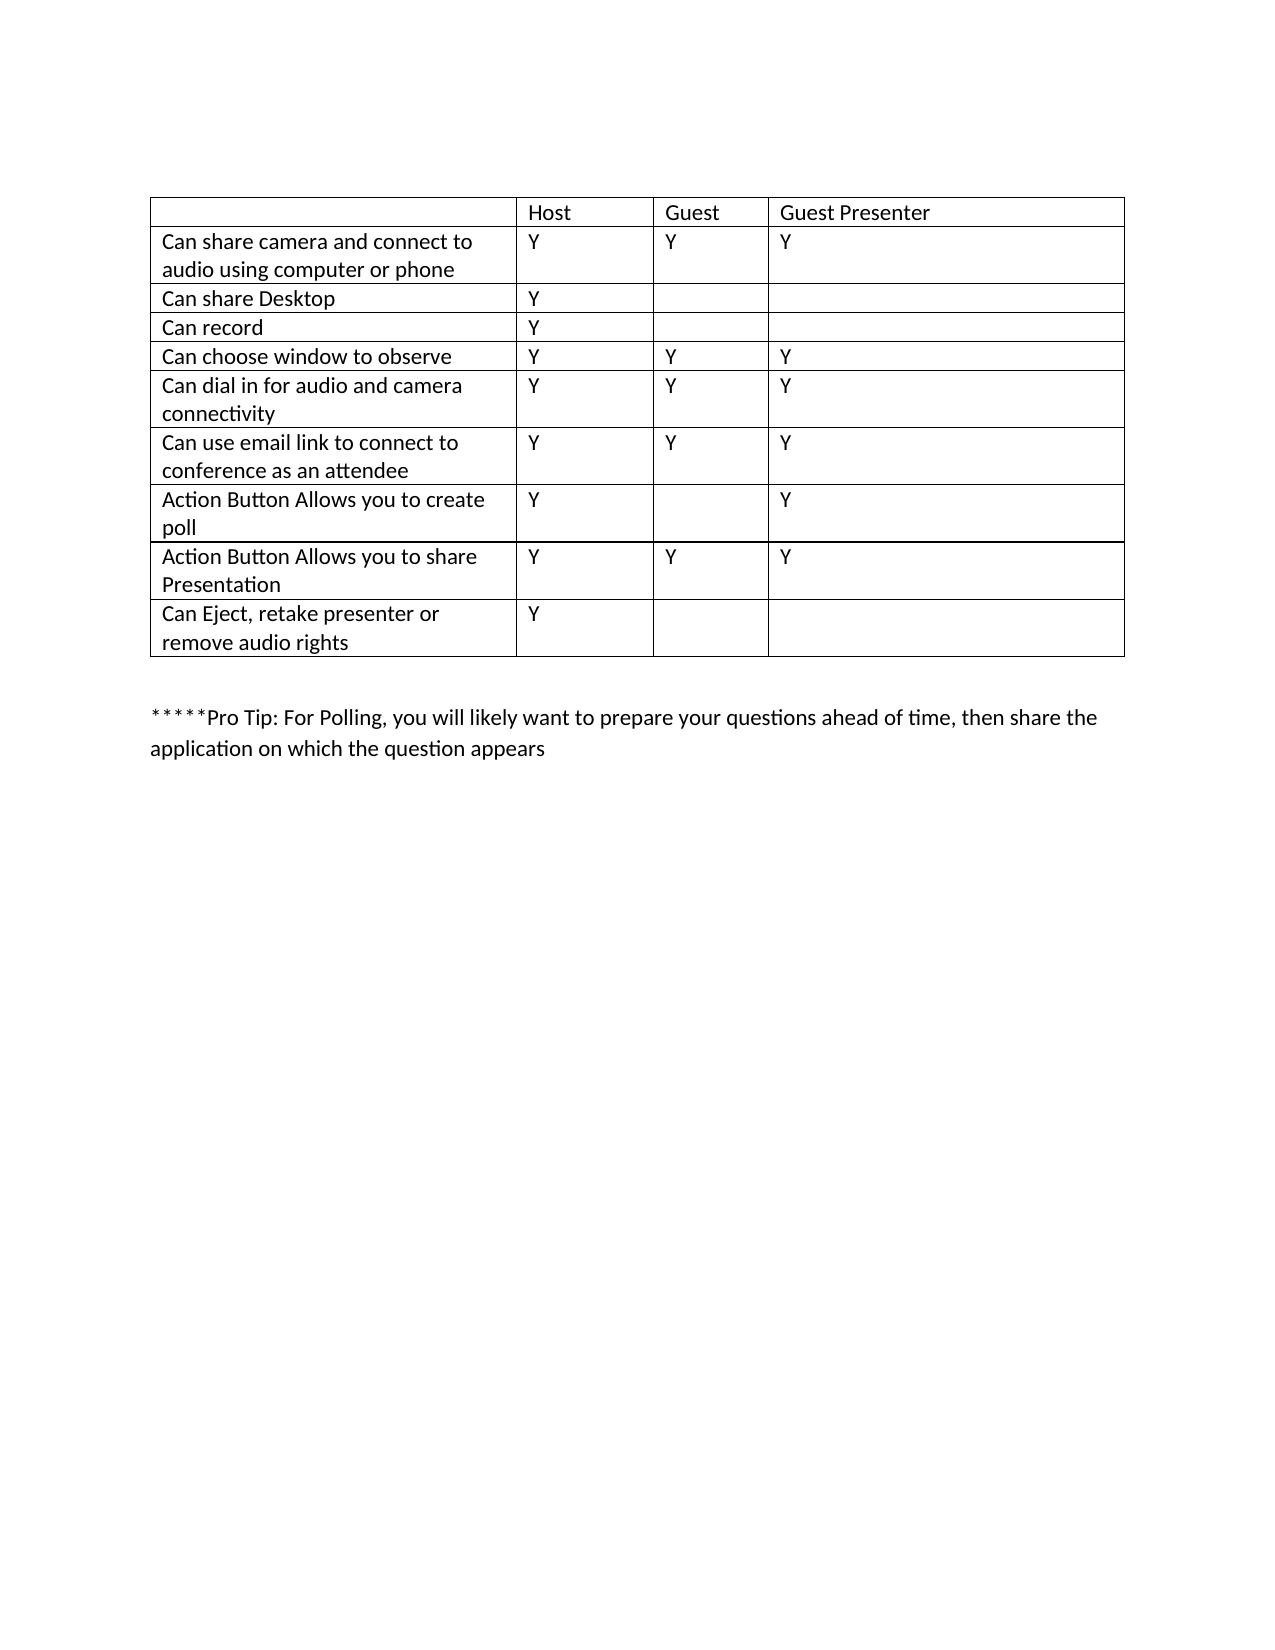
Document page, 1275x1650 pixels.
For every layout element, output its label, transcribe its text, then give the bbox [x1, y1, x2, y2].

table_cell Y [517, 227, 653, 283]
table_cell Y [517, 543, 653, 598]
table_cell Y [769, 371, 1124, 427]
table_cell Y [769, 342, 1124, 370]
table_header Guest Presenter [769, 198, 1124, 226]
table_header Host [517, 198, 653, 226]
table_cell Y [517, 485, 653, 541]
table_cell Can use email link to connect to conference as an attendee [151, 428, 516, 484]
table_cell Can record [151, 313, 516, 341]
table_cell Y [517, 284, 653, 312]
table_cell Can share Desktop [151, 284, 516, 312]
table_cell Can share camera and connect to audio using computer or phone [151, 227, 516, 283]
table_cell Can choose window to observe [151, 342, 516, 370]
table_cell Y [769, 485, 1124, 541]
table_cell Can Eject, retake presenter or remove audio rights [151, 600, 516, 656]
table_cell [654, 313, 768, 341]
table_cell Y [769, 543, 1124, 598]
table_cell Y [769, 428, 1124, 484]
table_cell Y [654, 428, 768, 484]
table_cell [654, 284, 768, 312]
table_cell Y [654, 543, 768, 598]
table_cell Y [517, 371, 653, 427]
table_cell Can dial in for audio and camera connectivity [151, 371, 516, 427]
table_cell [769, 284, 1124, 312]
table_cell Y [517, 600, 653, 656]
table_cell Y [654, 227, 768, 283]
table_header [151, 198, 516, 226]
text *****Pro Tip: For Polling, you will likely want to prepare your questions ahead of time, then share the application on which the question appears [150, 703, 1125, 762]
table_cell Y [769, 227, 1124, 283]
table_cell [769, 600, 1124, 656]
table_cell [654, 600, 768, 656]
table_cell Y [517, 342, 653, 370]
table_cell Y [654, 342, 768, 370]
table_header Guest [654, 198, 768, 226]
table_cell [769, 313, 1124, 341]
table_cell Action Button Allows you to create poll [151, 485, 516, 541]
table_cell Y [654, 371, 768, 427]
table_cell Y [517, 428, 653, 484]
table_cell [654, 485, 768, 541]
table_cell Y [517, 313, 653, 341]
table_cell Action Button Allows you to share Presentation [151, 543, 516, 598]
